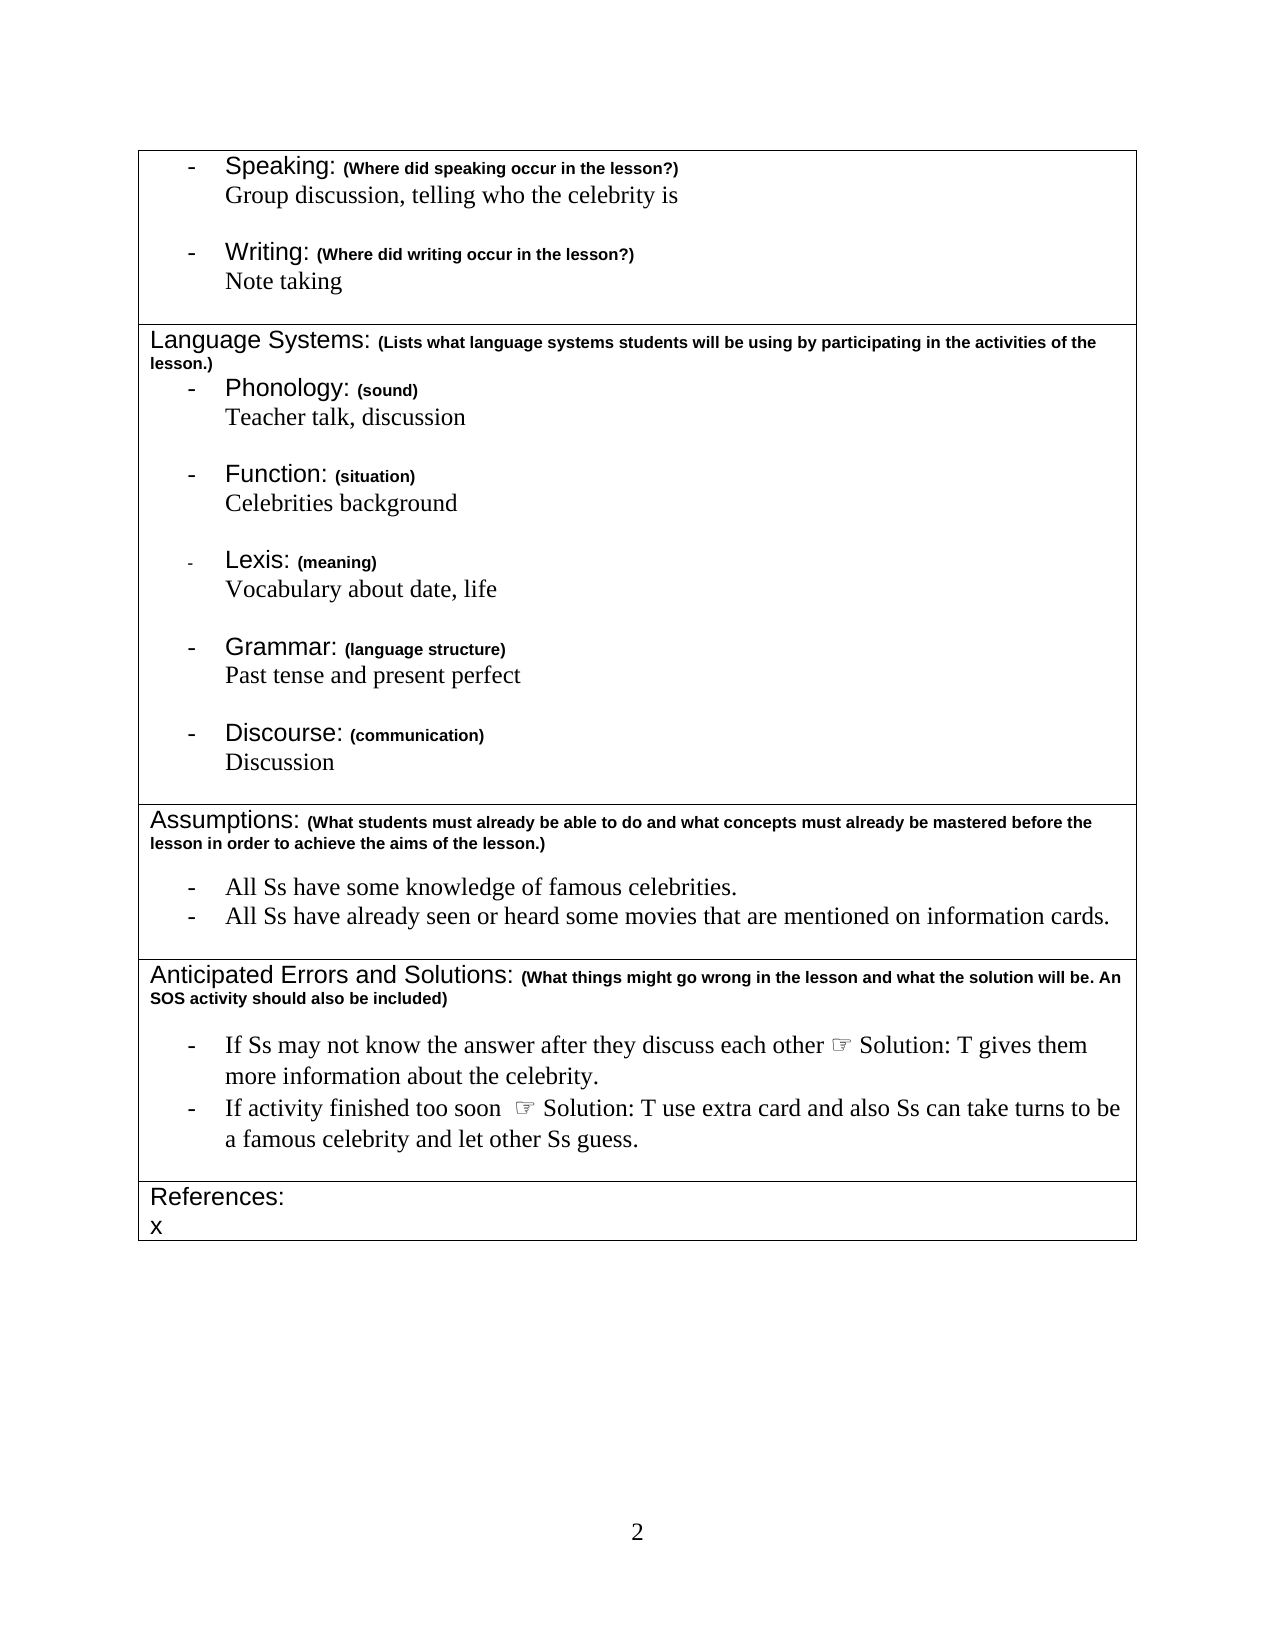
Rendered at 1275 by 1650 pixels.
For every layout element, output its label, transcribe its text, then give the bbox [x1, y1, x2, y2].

table_cell References: x [139, 1182, 1136, 1240]
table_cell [139, 151, 1136, 324]
table_cell Assumptions: (What students must already be able to do and what concepts must already be mastered before the lesson in order to achieve the aims of the lesson.) All Ss have some knowledge of famous celebrities. All Ss have already seen or heard some movies that are mentioned on information cards. [139, 805, 1136, 959]
table_cell Anticipated Errors and Solutions: (What things might go wrong in the lesson and what the solution will be. An SOS activity should also be included) If Ss may not know the answer after they discuss each other ☞ Solution: T gives them more information about the celebrity. If activity finished too soon ☞ Solution: T use extra card and also Ss can take turns to be a famous celebrity and let other Ss guess. [139, 960, 1136, 1181]
table_cell Language Systems: (Lists what language systems students will be using by participating in the activities of the lesson.) Phonology: (sound) Teacher talk, discussion Function: (situation) Celebrities background Lexis: (meaning) Vocabulary about date, life Grammar: (language structure) Past tense and present perfect Discourse: (communication) Discussion [139, 325, 1136, 804]
